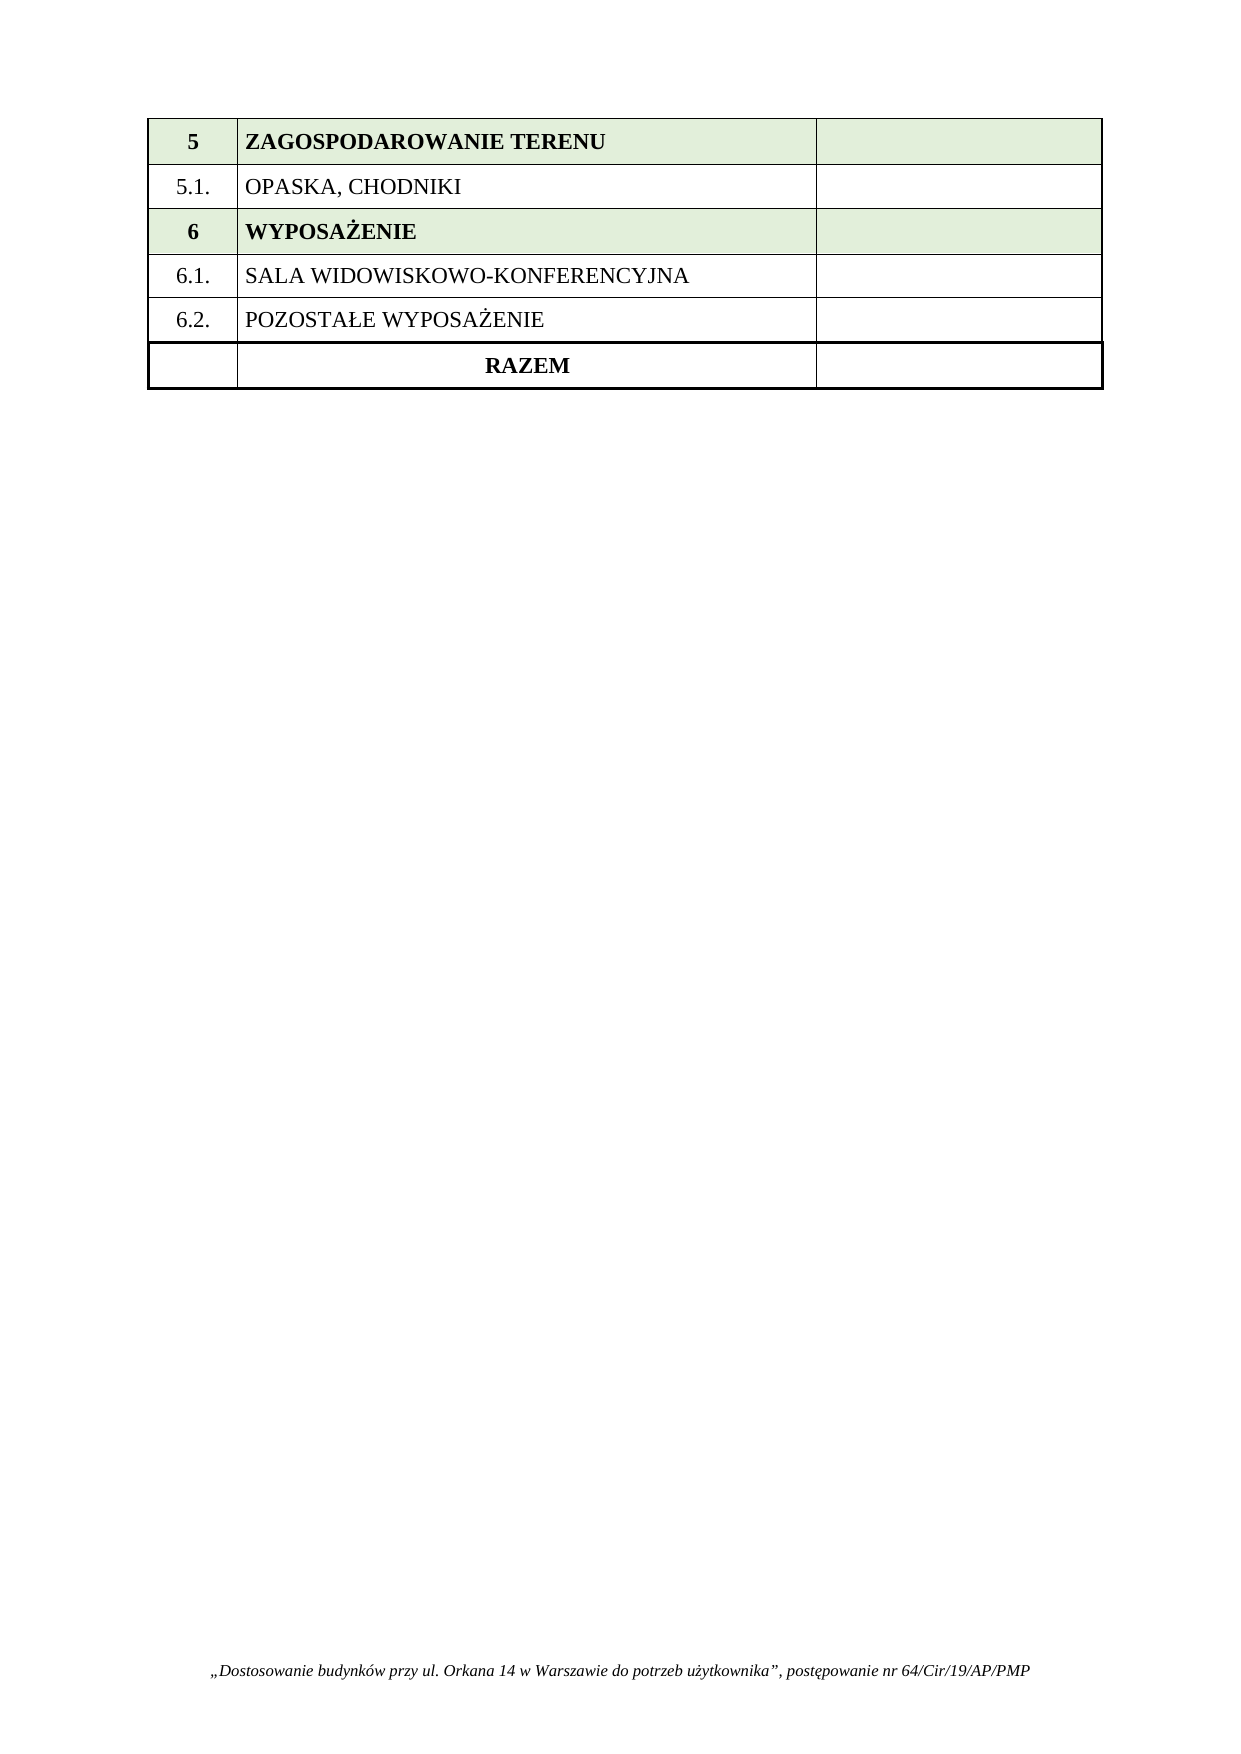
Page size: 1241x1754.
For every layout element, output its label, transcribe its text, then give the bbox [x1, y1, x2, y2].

table_cell 6 [149, 209, 237, 253]
table_cell [817, 209, 1101, 253]
table_cell OPASKA, CHODNIKI [238, 165, 816, 208]
table_cell ZAGOSPODAROWANIE TERENU [238, 119, 816, 164]
table_cell RAZEM [238, 344, 816, 387]
table_cell 5.1. [149, 165, 237, 208]
table_cell SALA WIDOWISKOWO-KONFERENCYJNA [238, 255, 816, 297]
table_cell [817, 165, 1101, 208]
table_cell 5 [149, 119, 237, 164]
table_cell 6.1. [149, 255, 237, 297]
table_cell [817, 255, 1101, 297]
table_cell [150, 344, 237, 387]
table_cell [817, 119, 1101, 164]
table_cell POZOSTAŁE WYPOSAŻENIE [238, 298, 816, 341]
table_cell WYPOSAŻENIE [238, 209, 816, 253]
table_cell 6.2. [149, 298, 237, 341]
table_cell [817, 344, 1101, 387]
table_cell [817, 298, 1101, 341]
